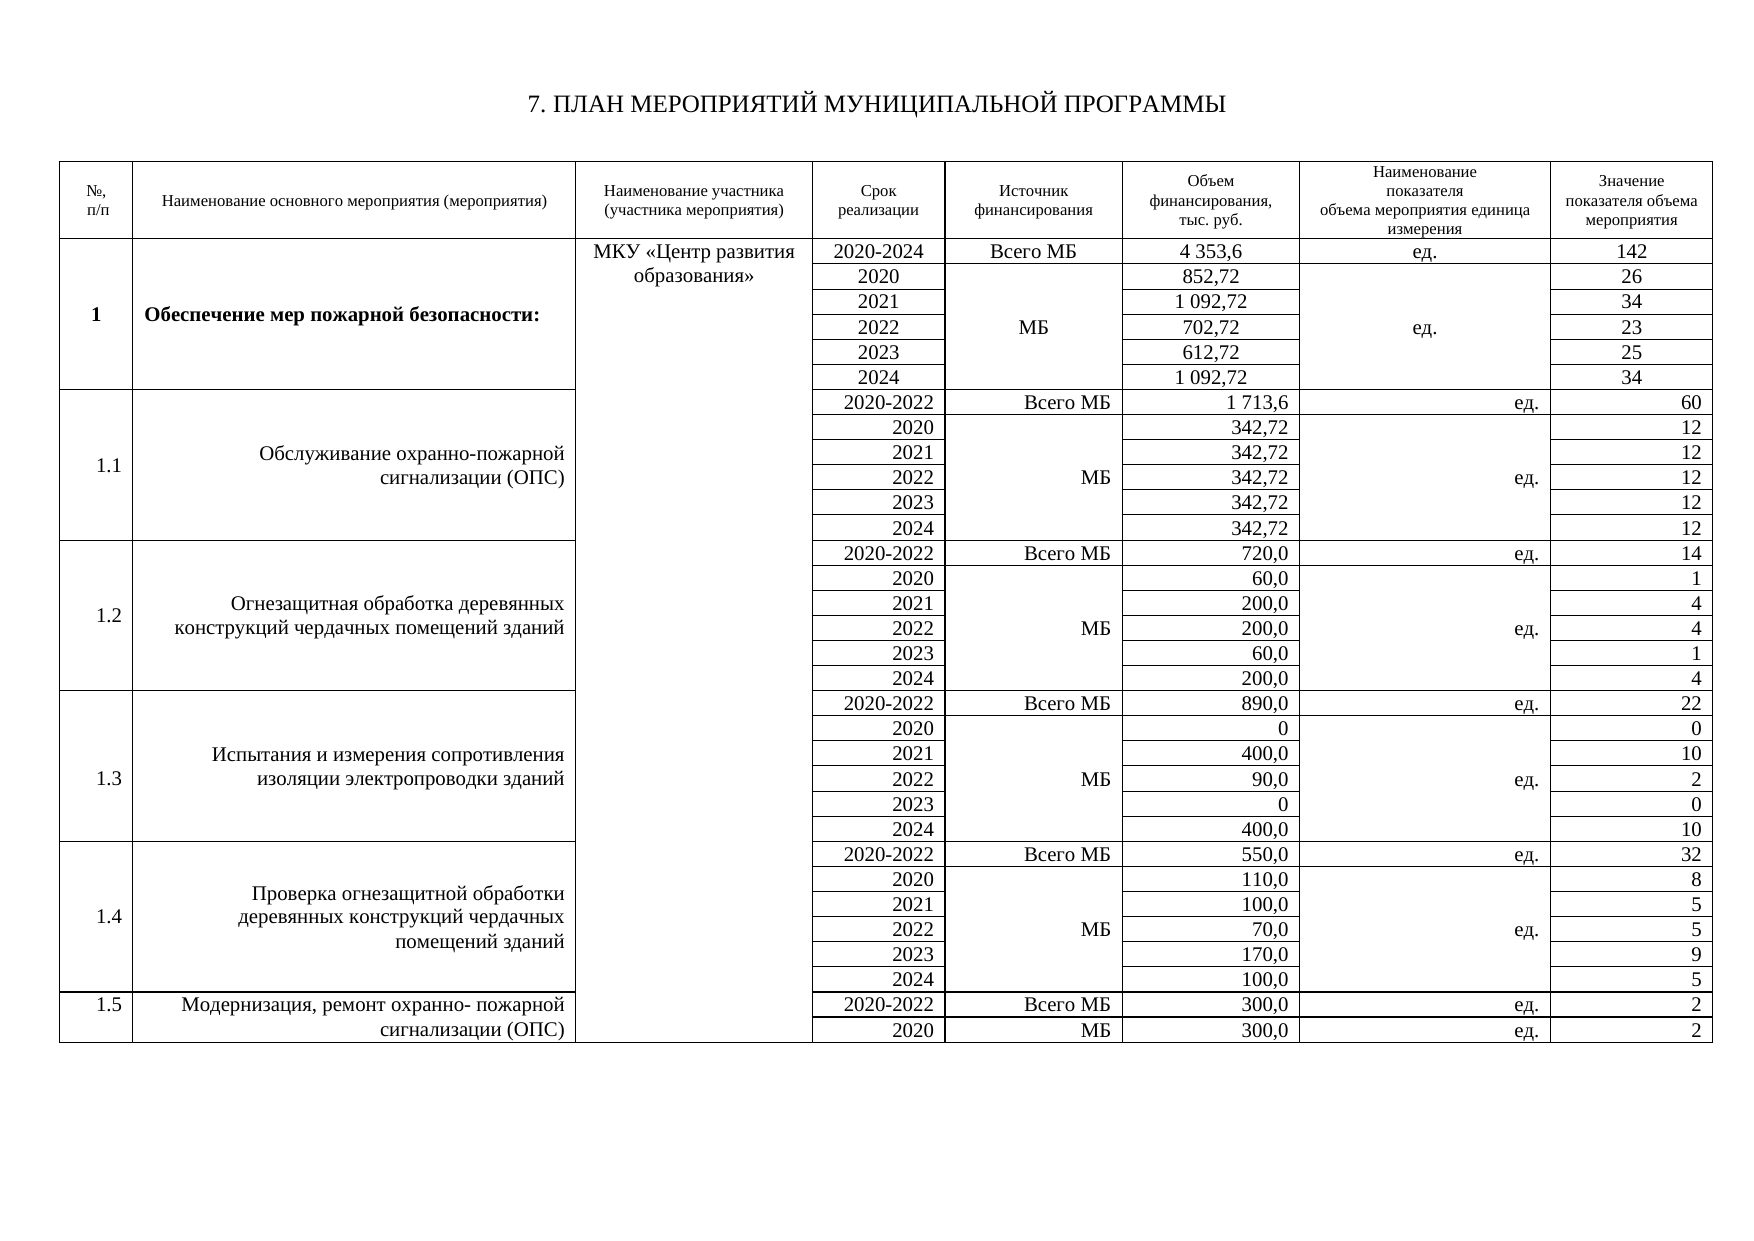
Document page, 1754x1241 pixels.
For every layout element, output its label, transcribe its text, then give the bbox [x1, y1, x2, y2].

table_cell 342,72 [1123, 515, 1299, 539]
table_cell 25 [1551, 340, 1712, 364]
table_cell 2 [1551, 766, 1712, 791]
table_cell ед. [1300, 716, 1550, 841]
table_cell 5 [1551, 892, 1712, 916]
table_cell 1.2 [60, 541, 132, 690]
table_cell Всего МБ [946, 541, 1122, 564]
table_cell 2 [1551, 1018, 1712, 1042]
table_cell 10 [1551, 817, 1712, 841]
table_cell 2021 [813, 741, 944, 765]
table_cell 12 [1551, 490, 1712, 514]
table_cell 34 [1551, 290, 1712, 313]
table_cell 10 [1551, 741, 1712, 765]
table_cell 2020-2022 [813, 691, 944, 715]
table_cell ед. [1300, 541, 1550, 564]
table_cell Обеспечение мер пожарной безопасности: [133, 239, 575, 389]
table_cell ед. [1300, 842, 1550, 866]
table_cell ед. [1300, 867, 1550, 991]
table_cell 2020 [813, 1018, 944, 1042]
table_cell 22 [1551, 691, 1712, 715]
table_cell 2020-2022 [813, 842, 944, 866]
table_cell 342,72 [1123, 465, 1299, 489]
table_cell 2023 [813, 340, 944, 364]
text 7. ПЛАН МЕРОПРИЯТИЙ МУНИЦИПАЛЬНОЙ ПРОГРАММЫ [118, 89, 1636, 117]
table_cell 5 [1551, 967, 1712, 991]
table_cell 1 092,72 [1123, 290, 1299, 313]
table_cell МКУ «Центр развития образования» [576, 239, 812, 1042]
table_cell 2022 [813, 315, 944, 339]
table_header Объем финансирования, тыс. руб. [1123, 162, 1299, 238]
table_cell 60 [1551, 390, 1712, 414]
table_cell 170,0 [1123, 942, 1299, 966]
table_cell 34 [1551, 365, 1712, 389]
table_cell 2020 [813, 566, 944, 590]
table_cell 720,0 [1123, 541, 1299, 564]
table_cell 1.5 [60, 993, 132, 1042]
table_cell 852,72 [1123, 264, 1299, 288]
table_cell 342,72 [1123, 440, 1299, 464]
table_cell 2021 [813, 440, 944, 464]
table_cell МБ [946, 415, 1122, 539]
table_cell 400,0 [1123, 741, 1299, 765]
table_cell 14 [1551, 541, 1712, 564]
table_cell Модернизация, ремонт охранно- пожарной сигнализации (ОПС) [133, 993, 575, 1042]
table_cell 300,0 [1123, 993, 1299, 1016]
table_cell 2023 [813, 641, 944, 665]
table_cell МБ [946, 867, 1122, 991]
table_header Наименование участника (участника мероприятия) [576, 162, 812, 238]
table_cell 1 092,72 [1123, 365, 1299, 389]
table_cell 2020 [813, 264, 944, 288]
table_cell 2023 [813, 942, 944, 966]
table_header Наименование основного мероприятия (мероприятия) [133, 162, 575, 238]
table_cell 100,0 [1123, 892, 1299, 916]
table_cell 2020-2022 [813, 541, 944, 564]
table_cell ед. [1300, 993, 1550, 1016]
table_cell 2021 [813, 892, 944, 916]
table_cell 0 [1551, 792, 1712, 816]
table_cell 23 [1551, 315, 1712, 339]
table_cell 12 [1551, 440, 1712, 464]
table_cell 110,0 [1123, 867, 1299, 891]
table_cell Всего МБ [946, 691, 1122, 715]
table_cell 2023 [813, 490, 944, 514]
table_cell ед. [1300, 691, 1550, 715]
table_cell 12 [1551, 465, 1712, 489]
table_cell ед. [1300, 390, 1550, 414]
table_cell Всего МБ [946, 993, 1122, 1016]
table_cell 4 [1551, 591, 1712, 615]
table_header Наименование показателя объема мероприятия единица измерения [1300, 162, 1550, 238]
table_cell Огнезащитная обработка деревянных конструкций чердачных помещений зданий [133, 541, 575, 690]
table_cell 200,0 [1123, 616, 1299, 640]
table_cell МБ [946, 566, 1122, 690]
table_cell Всего МБ [946, 842, 1122, 866]
table_header Источник финансирования [946, 162, 1122, 238]
table_cell 400,0 [1123, 817, 1299, 841]
table_cell 142 [1551, 239, 1712, 263]
table_cell 2020-2022 [813, 993, 944, 1016]
table_cell 2024 [813, 515, 944, 539]
table_cell 2022 [813, 616, 944, 640]
table_cell 200,0 [1123, 591, 1299, 615]
table_cell 1 [1551, 641, 1712, 665]
table_cell 2021 [813, 290, 944, 313]
table_cell 90,0 [1123, 766, 1299, 791]
table_cell Обслуживание охранно-пожарной сигнализации (ОПС) [133, 390, 575, 539]
table_cell 612,72 [1123, 340, 1299, 364]
table_header №, п/п [60, 162, 132, 238]
table_cell 1.4 [60, 842, 132, 991]
table_cell ед. [1300, 264, 1550, 389]
table_cell МБ [946, 1018, 1122, 1042]
table_cell 4 353,6 [1123, 239, 1299, 263]
table_cell 342,72 [1123, 490, 1299, 514]
table_cell 2021 [813, 591, 944, 615]
table_cell 4 [1551, 616, 1712, 640]
table_cell 8 [1551, 867, 1712, 891]
table_cell Всего МБ [946, 239, 1122, 263]
table_cell 100,0 [1123, 967, 1299, 991]
table_cell 2024 [813, 666, 944, 690]
table_cell 26 [1551, 264, 1712, 288]
table_cell 70,0 [1123, 917, 1299, 941]
table_cell 5 [1551, 917, 1712, 941]
table_cell 1 713,6 [1123, 390, 1299, 414]
table_cell 2022 [813, 917, 944, 941]
table_cell ед. [1300, 415, 1550, 539]
table_cell 2020 [813, 867, 944, 891]
table_cell МБ [946, 264, 1122, 389]
table_cell 2020 [813, 716, 944, 740]
table_cell 4 [1551, 666, 1712, 690]
table_cell 1 [1551, 566, 1712, 590]
table_cell 32 [1551, 842, 1712, 866]
table_cell 60,0 [1123, 566, 1299, 590]
table_cell 200,0 [1123, 666, 1299, 690]
table_cell 2020-2022 [813, 390, 944, 414]
table_cell 342,72 [1123, 415, 1299, 439]
table_header Значение показателя объема мероприятия [1551, 162, 1712, 238]
table_cell 2020 [813, 415, 944, 439]
table_header Срок реализации [813, 162, 944, 238]
table_cell 702,72 [1123, 315, 1299, 339]
table_cell 2022 [813, 766, 944, 791]
table_cell 890,0 [1123, 691, 1299, 715]
table_cell 60,0 [1123, 641, 1299, 665]
table_cell 2024 [813, 817, 944, 841]
table_cell 2023 [813, 792, 944, 816]
table_cell 9 [1551, 942, 1712, 966]
table_cell МБ [946, 716, 1122, 841]
table_cell 550,0 [1123, 842, 1299, 866]
table_cell 2024 [813, 967, 944, 991]
table_cell 0 [1123, 716, 1299, 740]
table_cell 12 [1551, 415, 1712, 439]
table_cell ед. [1300, 239, 1550, 263]
table_cell 1.1 [60, 390, 132, 539]
table_cell 1.3 [60, 691, 132, 841]
table_cell ед. [1300, 566, 1550, 690]
table_cell 1 [60, 239, 132, 389]
table_cell ед. [1300, 1018, 1550, 1042]
table_cell Проверка огнезащитной обработки деревянных конструкций чердачных помещений зданий [133, 842, 575, 991]
table_cell 300,0 [1123, 1018, 1299, 1042]
table_cell 2 [1551, 993, 1712, 1016]
table_cell 2020-2024 [813, 239, 944, 263]
table_cell 0 [1123, 792, 1299, 816]
table_cell Всего МБ [946, 390, 1122, 414]
table_cell 0 [1551, 716, 1712, 740]
table_cell 12 [1551, 515, 1712, 539]
table_cell 2024 [813, 365, 944, 389]
table_cell Испытания и измерения сопротивления изоляции электропроводки зданий [133, 691, 575, 841]
table_cell 2022 [813, 465, 944, 489]
